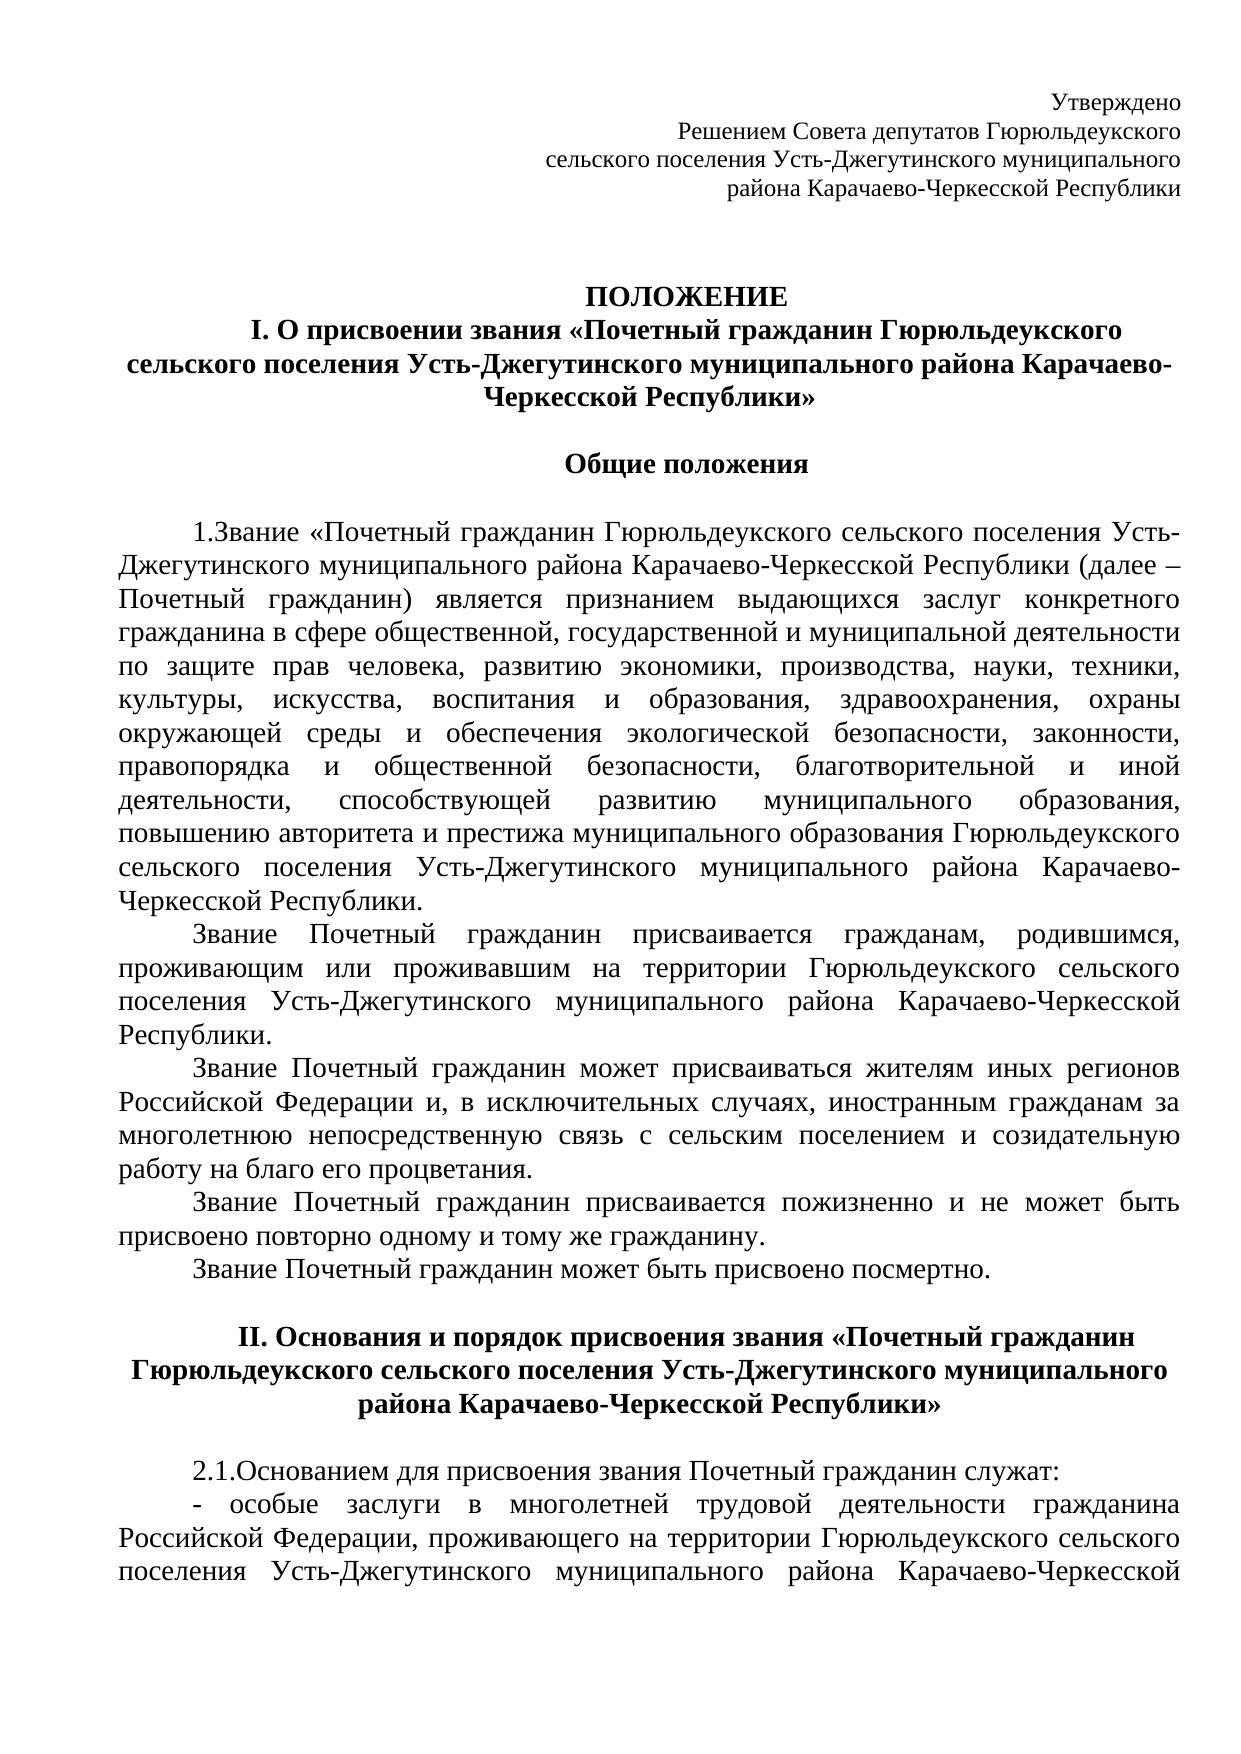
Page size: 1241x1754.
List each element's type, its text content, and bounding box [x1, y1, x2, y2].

text 1.Звание «Почетный гражданин Гюрюльдеукского сельского поселения Усть-Джегутинского муниципального района Карачаево-Черкесской Республики (далее – Почетный гражданин) является признанием выдающихся заслуг конкретного гражданина в сфере общественной, государственной и муниципальной деятельности по защите прав человека, развитию экономики, производства, науки, техники, культуры, искусства, воспитания и образования, здравоохранения, охраны окружающей среды и обеспечения экологической безопасности, законности, правопорядка и общественной безопасности, благотворительной и иной деятельности, способствующей развитию муниципального образования, повышению авторитета и престижа муниципального образования Гюрюльдеукского сельского поселения Усть-Джегутинского муниципального района Карачаево-Черкесской Республики. [118, 514, 1181, 916]
text ПОЛОЖЕНИЕ [118, 279, 1181, 312]
text сельского поселения Усть-Джегутинского муниципального [118, 144, 1181, 173]
text района Карачаево-Черкесской Республики [118, 173, 1181, 202]
text Решением Совета депутатов Гюрюльдеукского [118, 116, 1181, 144]
text II. Основания и порядок присвоения звания «Почетный гражданин Гюрюльдеукского сельского поселения Усть-Джегутинского муниципального района Карачаево-Черкесской Республики» [118, 1319, 1181, 1419]
text Утверждено [118, 87, 1181, 116]
text Общие положения [118, 447, 1181, 480]
text Звание Почетный гражданин присваивается пожизненно и не может быть присвоено повторно одному и тому же гражданину. [118, 1184, 1181, 1252]
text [118, 1486, 1181, 1587]
text I. О присвоении звания «Почетный гражданин Гюрюльдеукского сельского поселения Усть-Джегутинского муниципального района Карачаево-Черкесской Республики» [118, 312, 1181, 413]
text 2.1.Основанием для присвоения звания Почетный гражданин служат: [118, 1453, 1181, 1486]
text Звание Почетный гражданин может быть присвоено посмертно. [118, 1252, 1181, 1285]
text Звание Почетный гражданин может присваиваться жителям иных регионов Российской Федерации и, в исключительных случаях, иностранным гражданам за многолетнюю непосредственную связь с сельским поселением и созидательную работу на благо его процветания. [118, 1050, 1181, 1184]
text Звание Почетный гражданин присваивается гражданам, родившимся, проживающим или проживавшим на территории Гюрюльдеукского сельского поселения Усть-Джегутинского муниципального района Карачаево-Черкесской Республики. [118, 916, 1181, 1050]
